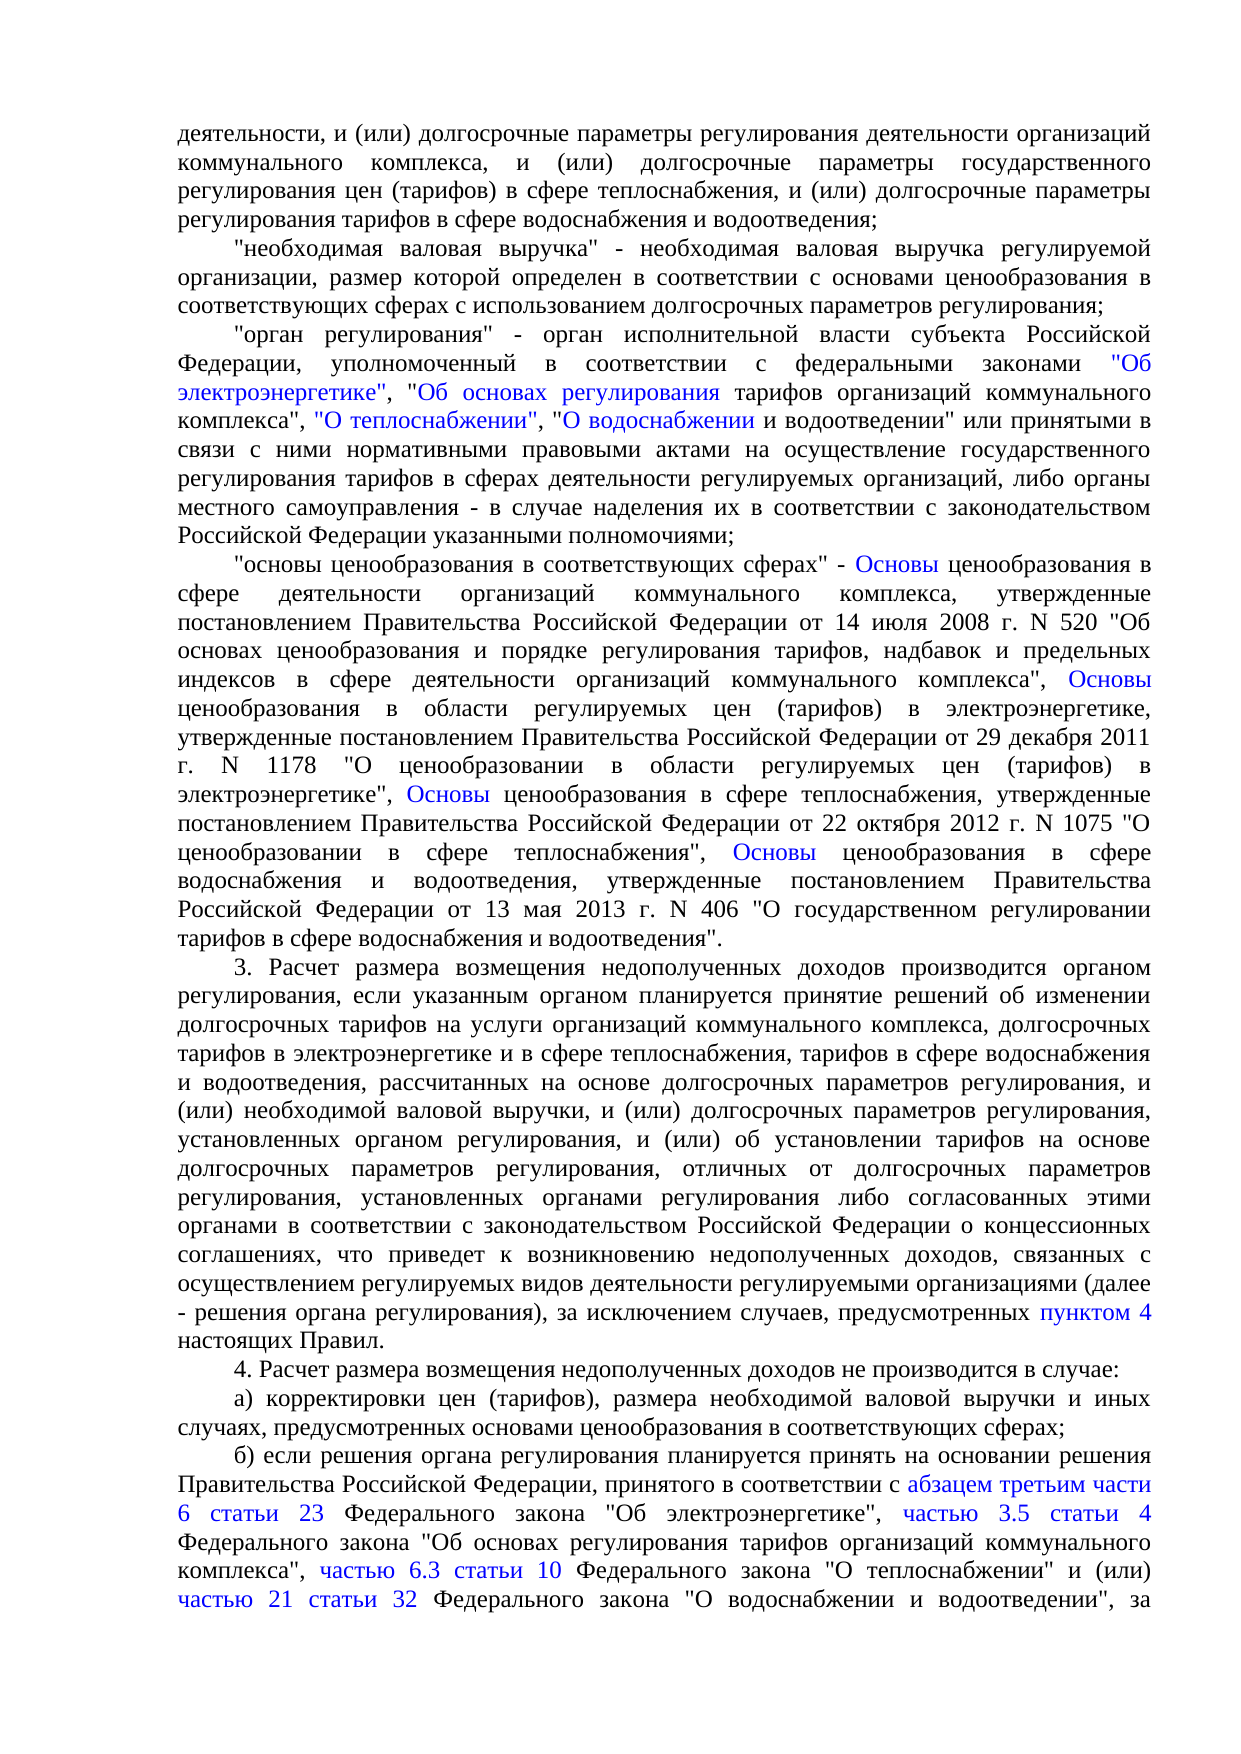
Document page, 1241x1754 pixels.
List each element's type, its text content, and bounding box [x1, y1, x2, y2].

text а) корректировки цен (тарифов), размера необходимой валовой выручки и иных случаях, предусмотренных основами ценообразования в соответствующих сферах; [177, 1383, 1152, 1441]
text "основы ценообразования в соответствующих сферах" - Основы ценообразования в сфере деятельности организаций коммунального комплекса, утвержденные постановлением Правительства Российской Федерации от 14 июля 2008 г. N 520 "Об основах ценообразования и порядке регулирования тарифов, надбавок и предельных индексов в сфере деятельности организаций коммунального комплекса", Основы ценообразования в области регулируемых цен (тарифов) в электроэнергетике, утвержденные постановлением Правительства Российской Федерации от 29 декабря 2011 г. N 1178 "О ценообразовании в области регулируемых цен (тарифов) в электроэнергетике", Основы ценообразования в сфере теплоснабжения, утвержденные постановлением Правительства Российской Федерации от 22 октября 2012 г. N 1075 "О ценообразовании в сфере теплоснабжения", Основы ценообразования в сфере водоснабжения и водоотведения, утвержденные постановлением Правительства Российской Федерации от 13 мая 2013 г. N 406 "О государственном регулировании тарифов в сфере водоснабжения и водоотведения". [177, 549, 1152, 952]
text 3. Расчет размера возмещения недополученных доходов производится органом регулирования, если указанным органом планируется принятие решений об изменении долгосрочных тарифов на услуги организаций коммунального комплекса, долгосрочных тарифов в электроэнергетике и в сфере теплоснабжения, тарифов в сфере водоснабжения и водоотведения, рассчитанных на основе долгосрочных параметров регулирования, и (или) необходимой валовой выручки, и (или) долгосрочных параметров регулирования, установленных органом регулирования, и (или) об установлении тарифов на основе долгосрочных параметров регулирования, отличных от долгосрочных параметров регулирования, установленных органами регулирования либо согласованных этими органами в соответствии с законодательством Российской Федерации о концессионных соглашениях, что приведет к возникновению недополученных доходов, связанных с осуществлением регулируемых видов деятельности регулируемыми организациями (далее - решения органа регулирования), за исключением случаев, предусмотренных пунктом 4 настоящих Правил. [177, 952, 1152, 1354]
text "необходимая валовая выручка" - необходимая валовая выручка регулируемой организации, размер которой определен в соответствии с основами ценообразования в соответствующих сферах с использованием долгосрочных параметров регулирования; [177, 233, 1152, 319]
text 4. Расчет размера возмещения недополученных доходов не производится в случае: [177, 1354, 1152, 1383]
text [177, 1441, 1152, 1613]
text "орган регулирования" - орган исполнительной власти субъекта Российской Федерации, уполномоченный в соответствии с федеральными законами "Об электроэнергетике", "Об основах регулирования тарифов организаций коммунального комплекса", "О теплоснабжении", "О водоснабжении и водоотведении" или принятыми в связи с ними нормативными правовыми актами на осуществление государственного регулирования тарифов в сферах деятельности регулируемых организаций, либо органы местного самоуправления - в случае наделения их в соответствии с законодательством Российской Федерации указанными полномочиями; [177, 319, 1152, 549]
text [177, 118, 1152, 233]
